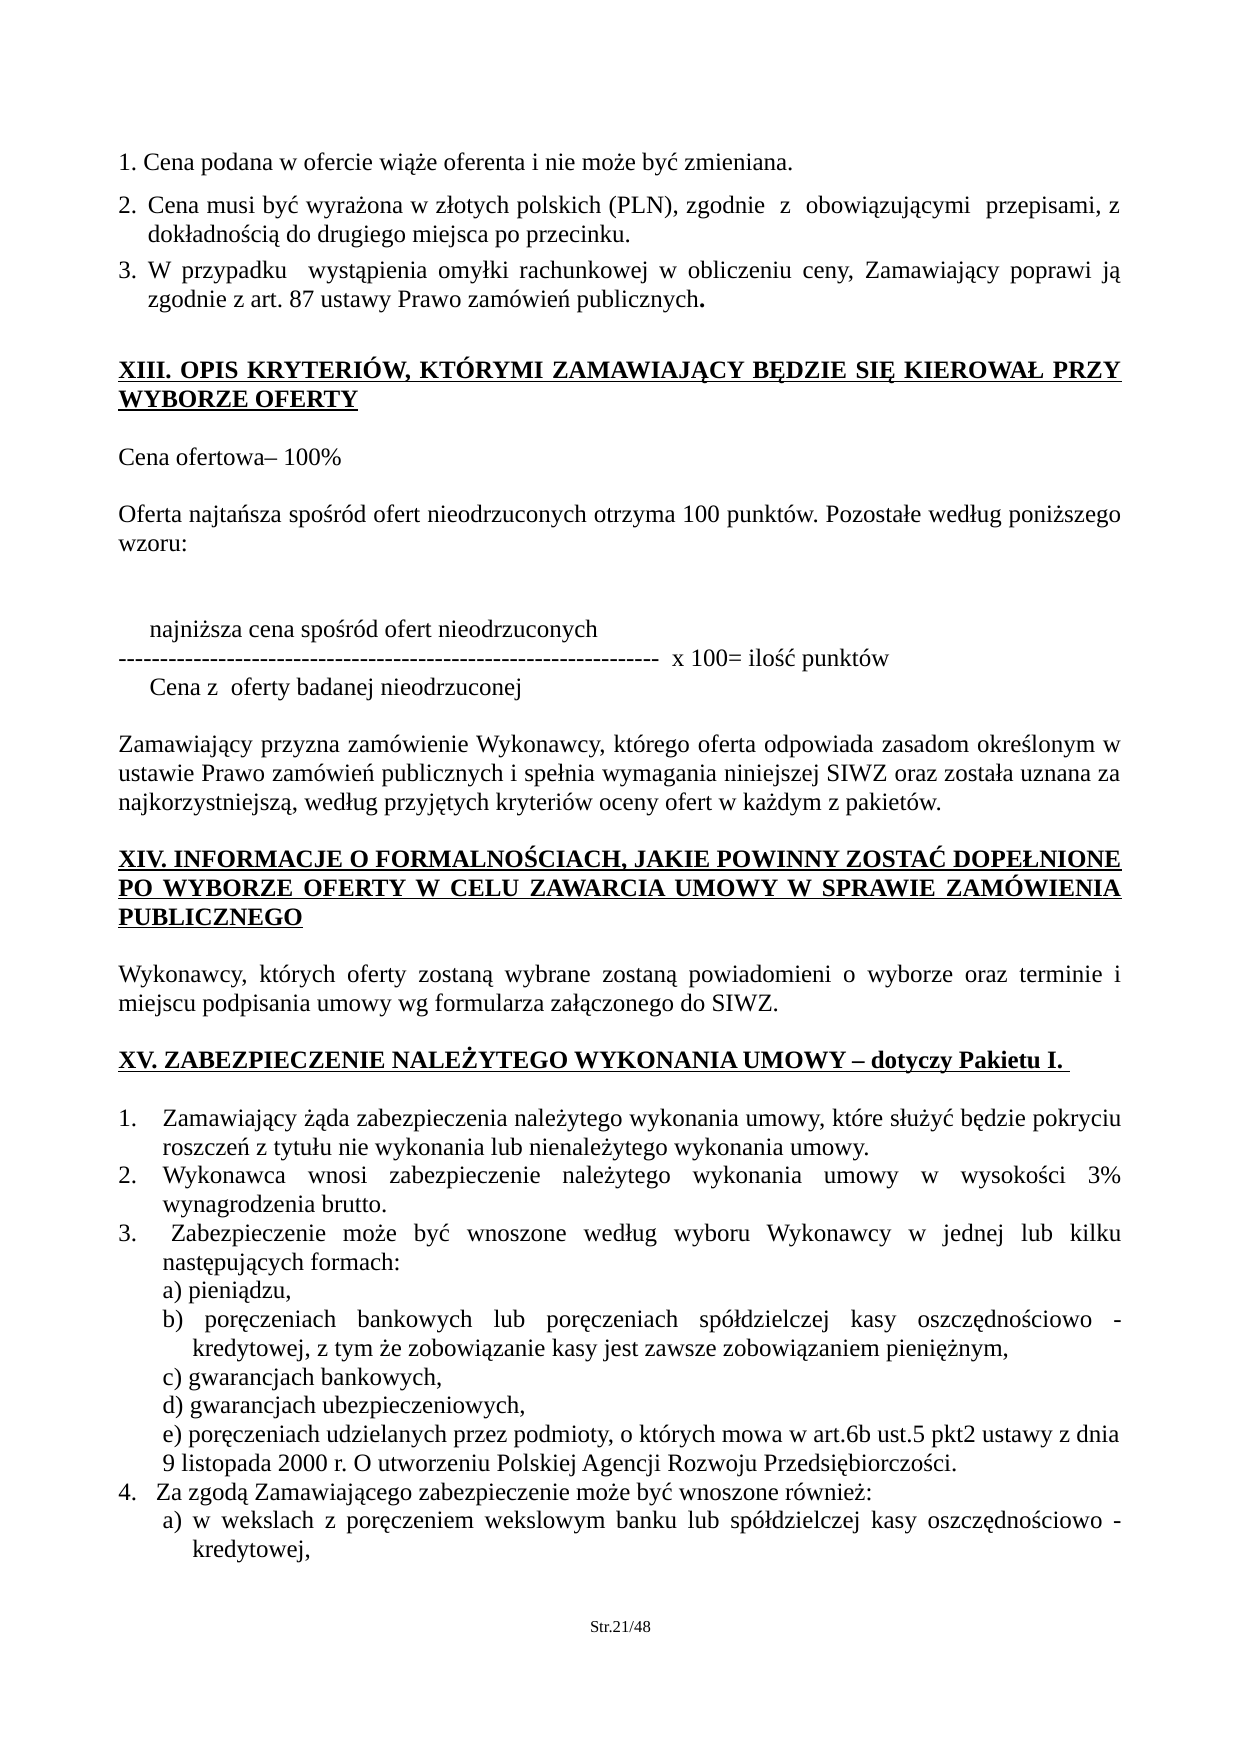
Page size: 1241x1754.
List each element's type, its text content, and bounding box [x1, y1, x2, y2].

list Wykonawca wnosi zabezpieczenie należytego wykonania umowy w wysokości 3% wynagrodzenia brutto. [118, 1161, 1122, 1218]
text a) pieniądzu, [118, 1276, 1122, 1304]
text 9 listopada 2000 r. O utworzeniu Polskiej Agencji Rozwoju Przedsiębiorczości. [118, 1448, 1122, 1477]
text Zamawiający przyzna zamówienie Wykonawcy, którego oferta odpowiada zasadom określonym w ustawie Prawo zamówień publicznych i spełnia wymagania niniejszej SIWZ oraz została uznana za najkorzystniejszą, według przyjętych kryteriów oceny ofert w każdym z pakietów. [118, 729, 1122, 816]
text XIII. OPIS KRYTERIÓW, KTÓRYMI ZAMAWIAJĄCY BĘDZIE SIĘ KIEROWAŁ PRZY WYBORZE OFERTY [118, 356, 1122, 381]
text Cena ofertowa– 100% [118, 442, 1122, 471]
list Cena musi być wyrażona w złotych polskich (PLN), zgodnie z obowiązującymi przepisami, z dokładnością do drugiego miejsca po przecinku. [118, 190, 1122, 248]
text XIV. INFORMACJE O FORMALNOŚCIACH, JAKIE POWINNY ZOSTAĆ DOPEŁNIONE PO WYBORZE OFERTY W CELU ZAWARCIA UMOWY W SPRAWIE ZAMÓWIENIA PUBLICZNEGO [118, 844, 1122, 869]
text b) poręczeniach bankowych lub poręczeniach spółdzielczej kasy oszczędnościowo - kredytowej, z tym że zobowiązanie kasy jest zawsze zobowiązaniem pieniężnym, [162, 1304, 1122, 1362]
text d) gwarancjach ubezpieczeniowych, [118, 1391, 1122, 1419]
text XV. ZABEZPIECZENIE NALEŻYTEGO WYKONANIA UMOWY – dotyczy Pakietu I. [118, 1046, 1122, 1074]
list W przypadku wystąpienia omyłki rachunkowej w obliczeniu ceny, Zamawiający poprawi ją zgodnie z art. 87 ustawy Prawo zamówień publicznych. [118, 255, 1122, 312]
text 3. Zabezpieczenie może być wnoszone według wyboru Wykonawcy w jednej lub kilku następujących formach: [118, 1218, 1122, 1276]
text 4. Za zgodą Zamawiającego zabezpieczenie może być wnoszone również: [118, 1477, 1122, 1506]
text a) w wekslach z poręczeniem wekslowym banku lub spółdzielczej kasy oszczędnościowo - kredytowej, [162, 1506, 1122, 1563]
list Zamawiający żąda zabezpieczenia należytego wykonania umowy, które służyć będzie pokryciu roszczeń z tytułu nie wykonania lub nienależytego wykonania umowy. [118, 1103, 1122, 1161]
text ----------------------------------------------------------------- x 100= ilość punktów [118, 643, 1122, 672]
text Oferta najtańsza spośród ofert nieodrzuconych otrzyma 100 punktów. Pozostałe według poniższego wzoru: [118, 499, 1122, 557]
text XIV. INFORMACJE O FORMALNOŚCIACH, JAKIE POWINNY ZOSTAĆ DOPEŁNIONE PO WYBORZE OFERTY W CELU ZAWARCIA UMOWY W SPRAWIE ZAMÓWIENIA PUBLICZNEGO [118, 871, 1122, 898]
text XIV. INFORMACJE O FORMALNOŚCIACH, JAKIE POWINNY ZOSTAĆ DOPEŁNIONE PO WYBORZE OFERTY W CELU ZAWARCIA UMOWY W SPRAWIE ZAMÓWIENIA PUBLICZNEGO [118, 899, 1122, 931]
text c) gwarancjach bankowych, [118, 1362, 1122, 1391]
text XIII. OPIS KRYTERIÓW, KTÓRYMI ZAMAWIAJĄCY BĘDZIE SIĘ KIEROWAŁ PRZY WYBORZE OFERTY [118, 382, 1122, 413]
text Cena z oferty badanej nieodrzuconej [118, 672, 1122, 701]
text najniższa cena spośród ofert nieodrzuconych [118, 614, 1122, 643]
text e) poręczeniach udzielanych przez podmioty, o których mowa w art.6b ust.5 pkt2 ustawy z dnia [118, 1419, 1122, 1448]
text Wykonawcy, których oferty zostaną wybrane zostaną powiadomieni o wyborze oraz terminie i miejscu podpisania umowy wg formularza załączonego do SIWZ. [118, 959, 1122, 1017]
list 1. Cena podana w ofercie wiąże oferenta i nie może być zmieniana. [118, 147, 1122, 176]
